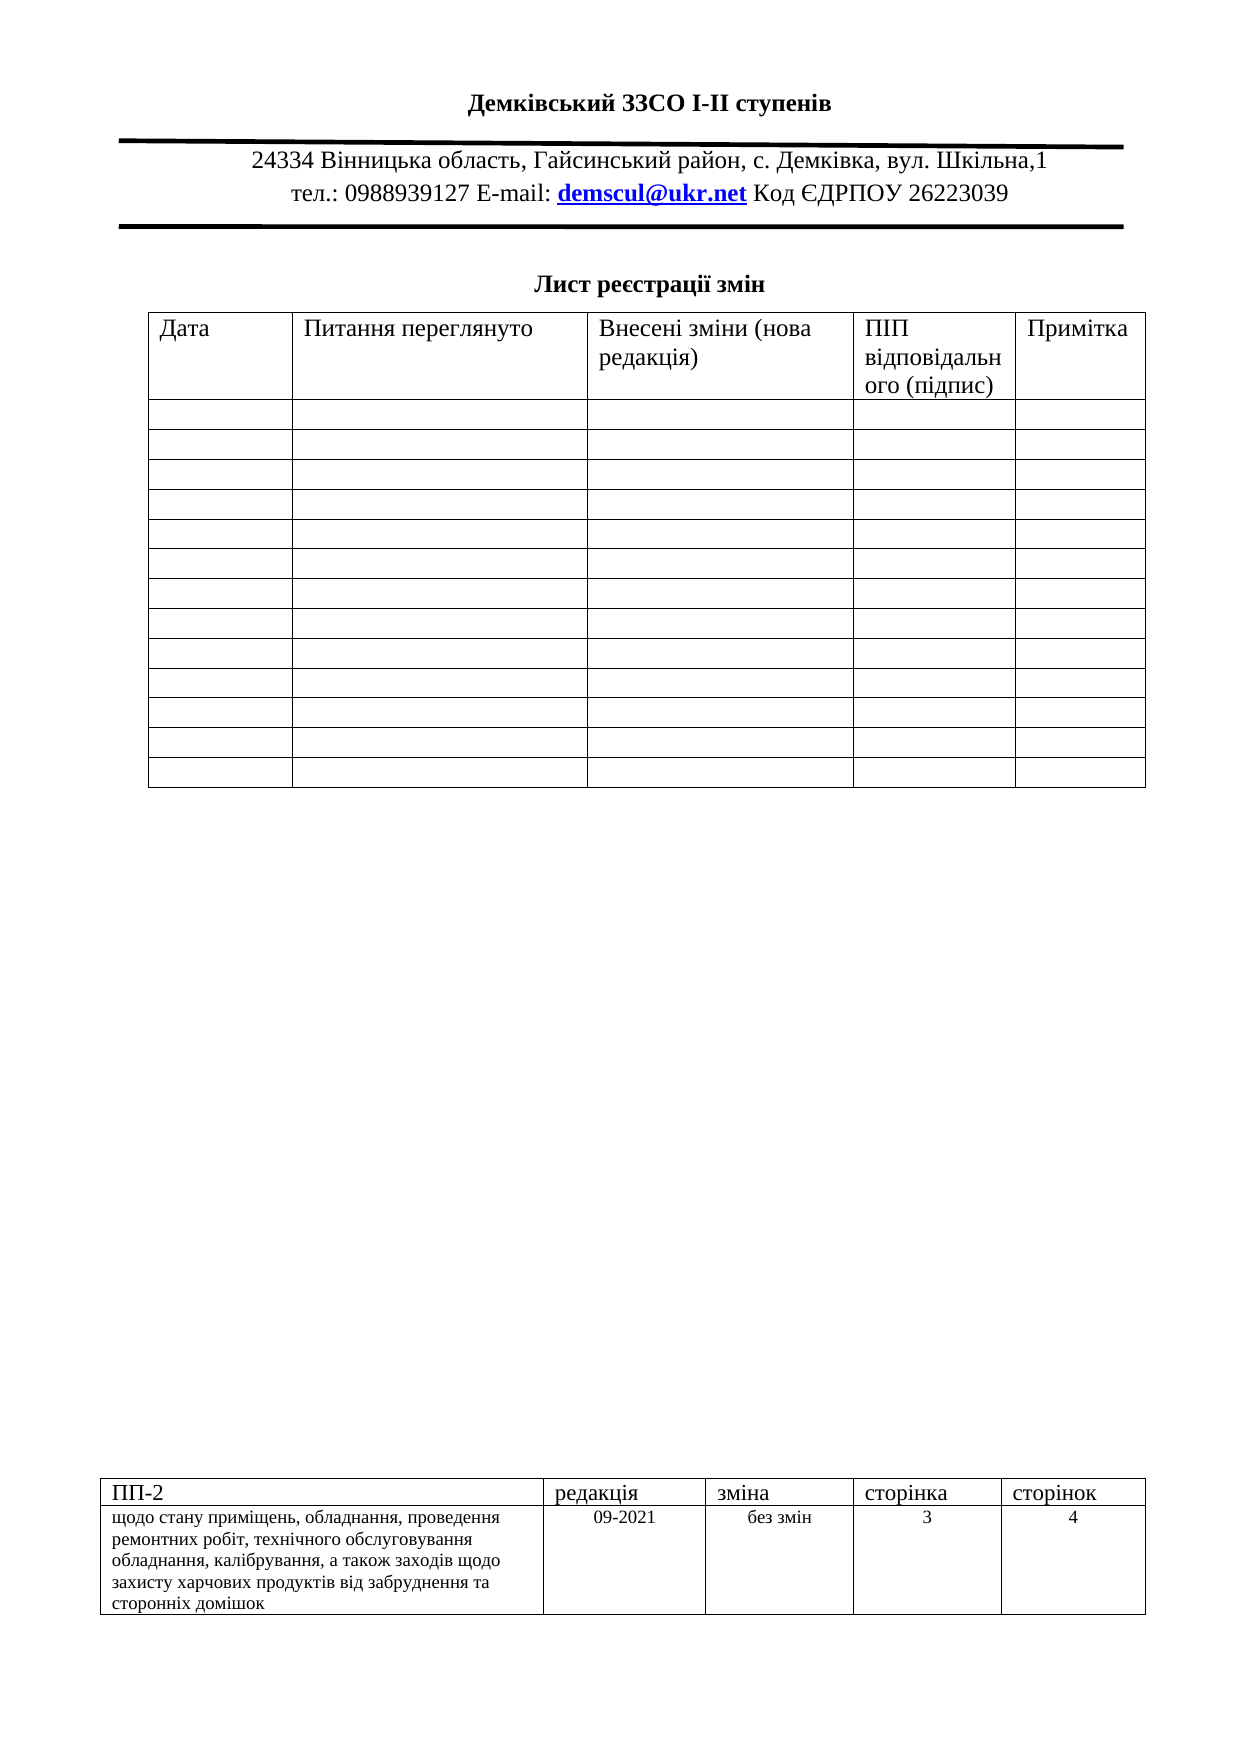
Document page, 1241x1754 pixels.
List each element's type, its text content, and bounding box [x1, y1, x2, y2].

table_cell [293, 520, 587, 548]
table_cell [588, 400, 853, 429]
table_cell 09-2021 [544, 1506, 705, 1614]
table_cell [854, 579, 1015, 608]
table_cell [588, 758, 853, 787]
table_cell [149, 639, 292, 667]
table_cell [854, 549, 1015, 578]
table_cell [1016, 549, 1145, 578]
table_cell [293, 430, 587, 459]
table_cell [588, 728, 853, 757]
table_cell [149, 669, 292, 697]
table_cell [1016, 520, 1145, 548]
table_cell [149, 400, 292, 429]
table_cell [1016, 639, 1145, 667]
table_cell [149, 460, 292, 489]
table_header Внесені зміни (нова редакція) [588, 313, 853, 399]
table_cell [293, 639, 587, 667]
table_cell [293, 400, 587, 429]
table_cell [1016, 758, 1145, 787]
table_cell [854, 728, 1015, 757]
table_cell [149, 490, 292, 518]
table_cell [293, 698, 587, 727]
table_cell [588, 669, 853, 697]
table_cell [1016, 669, 1145, 697]
table_header ПІП відповідального (підпис) [854, 313, 1015, 399]
table_cell [1016, 728, 1145, 757]
text 24334 Вінницька область, Гайсинський район, с. Демківка, вул. Шкільна,1 [148, 145, 1152, 174]
table_cell 4 [1002, 1506, 1145, 1614]
table_cell [293, 549, 587, 578]
table_cell [588, 520, 853, 548]
table_header зміна [706, 1479, 853, 1505]
table_cell [293, 758, 587, 787]
table_cell [854, 669, 1015, 697]
table_cell [293, 579, 587, 608]
table_cell [588, 430, 853, 459]
table_cell [1016, 430, 1145, 459]
table_cell [854, 460, 1015, 489]
table_cell [149, 430, 292, 459]
table_header сторінок [1002, 1479, 1145, 1505]
table_cell [588, 639, 853, 667]
table_header Примітка [1016, 313, 1145, 399]
table_cell 3 [854, 1506, 1001, 1614]
table_cell [588, 549, 853, 578]
table_header Питання переглянуто [293, 313, 587, 399]
table_cell [588, 579, 853, 608]
table_cell [854, 609, 1015, 638]
table_cell [149, 609, 292, 638]
table_cell [149, 579, 292, 608]
table_cell [588, 490, 853, 518]
table_cell [149, 549, 292, 578]
table_cell [588, 460, 853, 489]
text Лист реєстрації змін [148, 269, 1152, 298]
table_cell [293, 609, 587, 638]
table_cell [1016, 490, 1145, 518]
table_cell [1016, 698, 1145, 727]
table_cell [293, 728, 587, 757]
table_cell [854, 490, 1015, 518]
table_cell [149, 698, 292, 727]
table_cell [588, 609, 853, 638]
table_cell [854, 758, 1015, 787]
table_header сторінка [854, 1479, 1001, 1505]
table_cell [1016, 460, 1145, 489]
table_cell [1016, 400, 1145, 429]
table_cell [149, 758, 292, 787]
table_header редакція [544, 1479, 705, 1505]
table_header ПП-2 [101, 1479, 543, 1505]
table_cell без змін [706, 1506, 853, 1614]
table_cell [1016, 609, 1145, 638]
table_cell [149, 520, 292, 548]
table_cell [854, 520, 1015, 548]
table_cell [854, 698, 1015, 727]
table_cell щодо стану приміщень, обладнання, проведення ремонтних робіт, технічного обслуговування обладнання, калібрування, а також заходів щодо захисту харчових продуктів від забруднення та сторонніх домішок [101, 1506, 543, 1614]
text Демківський ЗЗСО І-ІІ ступенів [148, 88, 1152, 117]
table_cell [293, 490, 587, 518]
table_cell [293, 460, 587, 489]
table_cell [293, 669, 587, 697]
table_cell [854, 430, 1015, 459]
table_cell [854, 639, 1015, 667]
table_header Дата [149, 313, 292, 399]
text тел.: 0988939127 E-mail: demscul@ukr.net Код ЄДРПОУ 26223039 [148, 178, 1152, 207]
table_cell [588, 698, 853, 727]
table_cell [149, 728, 292, 757]
table_cell [854, 400, 1015, 429]
table_cell [1016, 579, 1145, 608]
